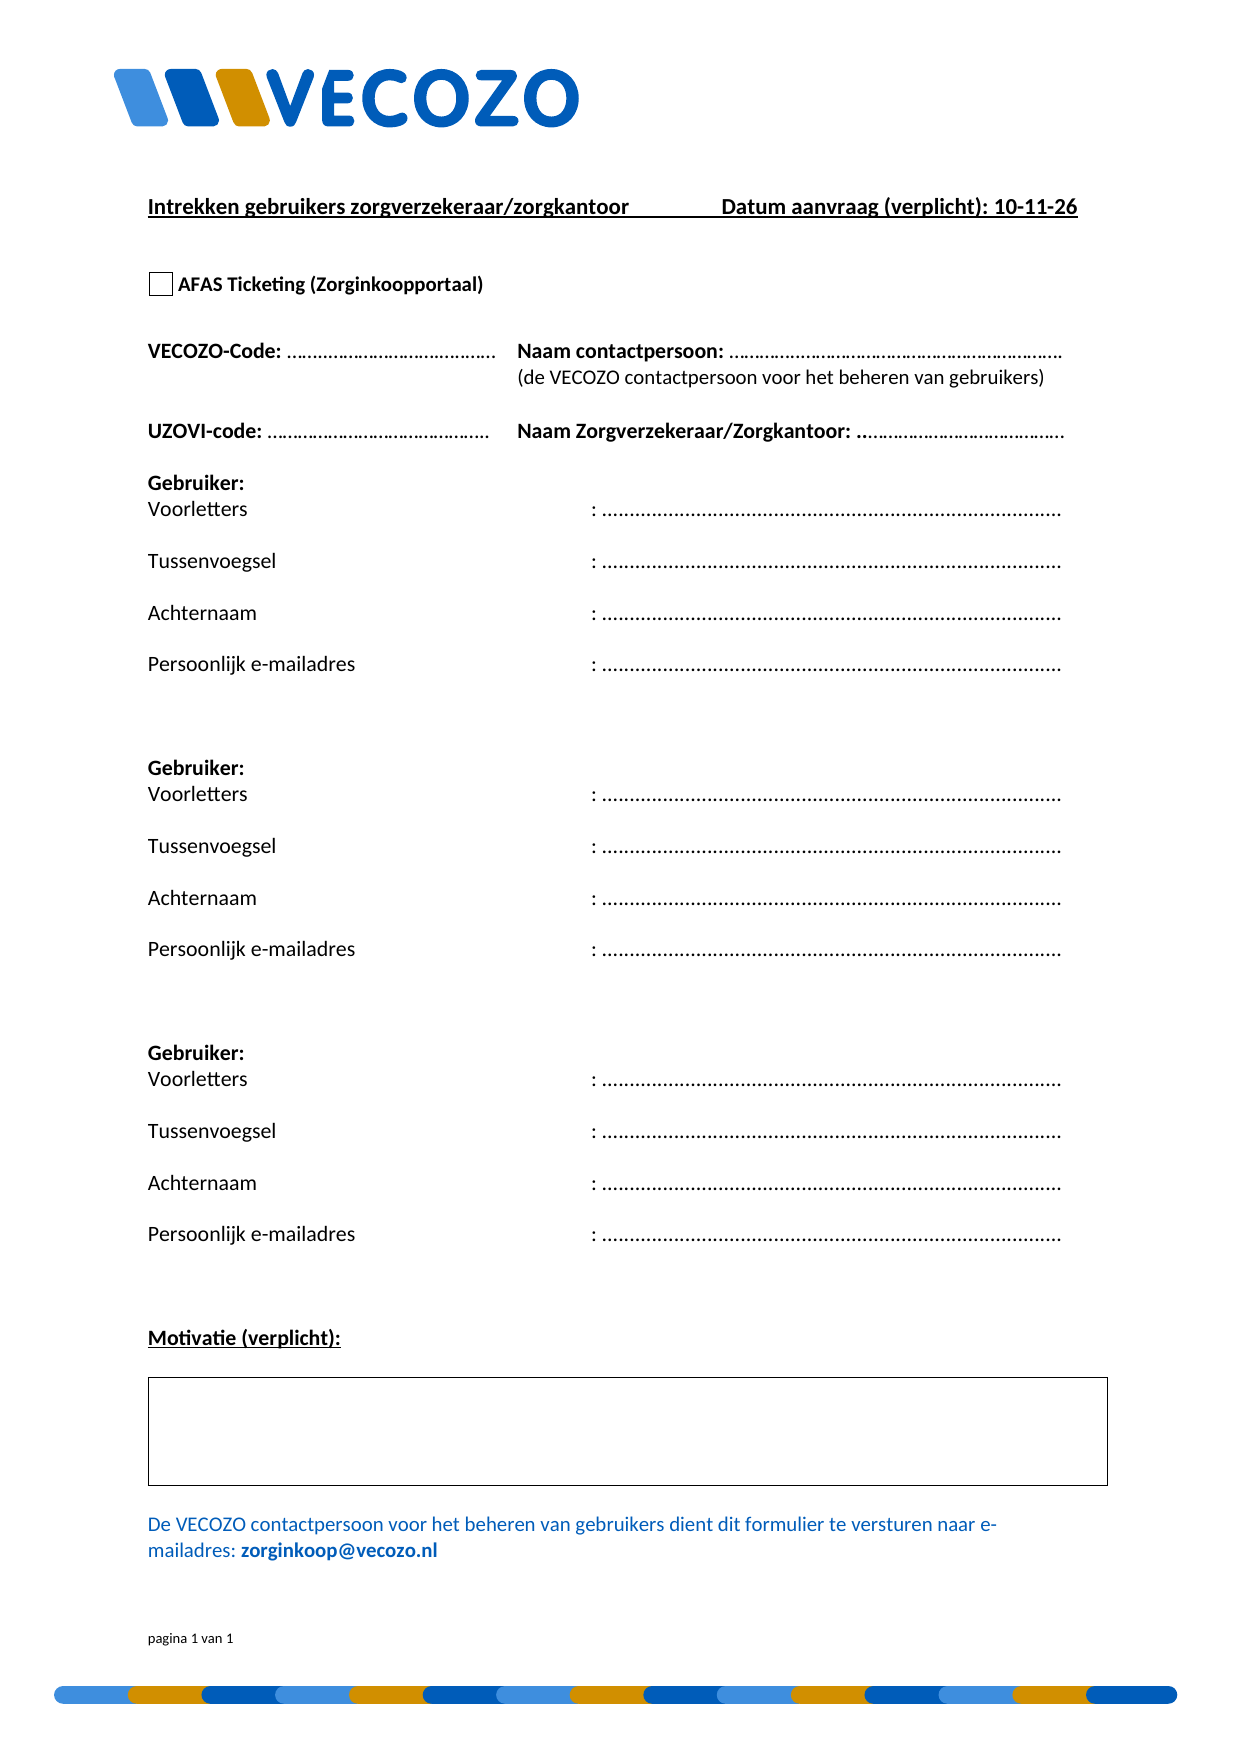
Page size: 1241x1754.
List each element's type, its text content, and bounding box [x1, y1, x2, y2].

text Voorletters : [148, 781, 1078, 807]
text Tussenvoegsel : [148, 832, 1078, 859]
text Motivatie (verplicht): [148, 1324, 1078, 1351]
text Voorletters : [148, 1066, 1078, 1092]
text Achternaam : [148, 1169, 1078, 1196]
text Achternaam : [148, 884, 1078, 911]
text Persoonlijk e-mailadres : [148, 936, 1078, 962]
text Voorletters : [148, 496, 1078, 522]
text Persoonlijk e-mailadres : [148, 1221, 1078, 1247]
text Gebruiker: [148, 754, 1078, 781]
text Intrekken gebruikers zorgverzekeraar/zorgkantoor Datum aanvraag (verplicht): 1-4-19 [148, 192, 1078, 216]
text De VECOZO contactpersoon voor het beheren van gebruikers dient dit formulier te versturen naar e-mailadres: zorginkoop@vecozo.nl [148, 1511, 1078, 1562]
text Tussenvoegsel : [148, 1117, 1078, 1144]
text Tussenvoegsel : [148, 547, 1078, 574]
text AFAS Ticketing (Zorginkoopportaal) [148, 271, 1078, 296]
text Achternaam : [148, 599, 1078, 626]
text VECOZO-Code: ……..………………….…..…… Naam contactpersoon: …………..……………………………………………. (de VECOZO contactpersoon voor het beheren van gebruikers) [148, 337, 1078, 390]
table_header [149, 1378, 1107, 1485]
text Persoonlijk e-mailadres : [148, 651, 1078, 677]
text Gebruiker: [148, 469, 1078, 496]
text Gebruiker: [148, 1039, 1078, 1066]
text UZOVI-code: …………………………………….. Naam Zorgverzekeraar/Zorgkantoor: ..………………………………… [148, 417, 1078, 443]
